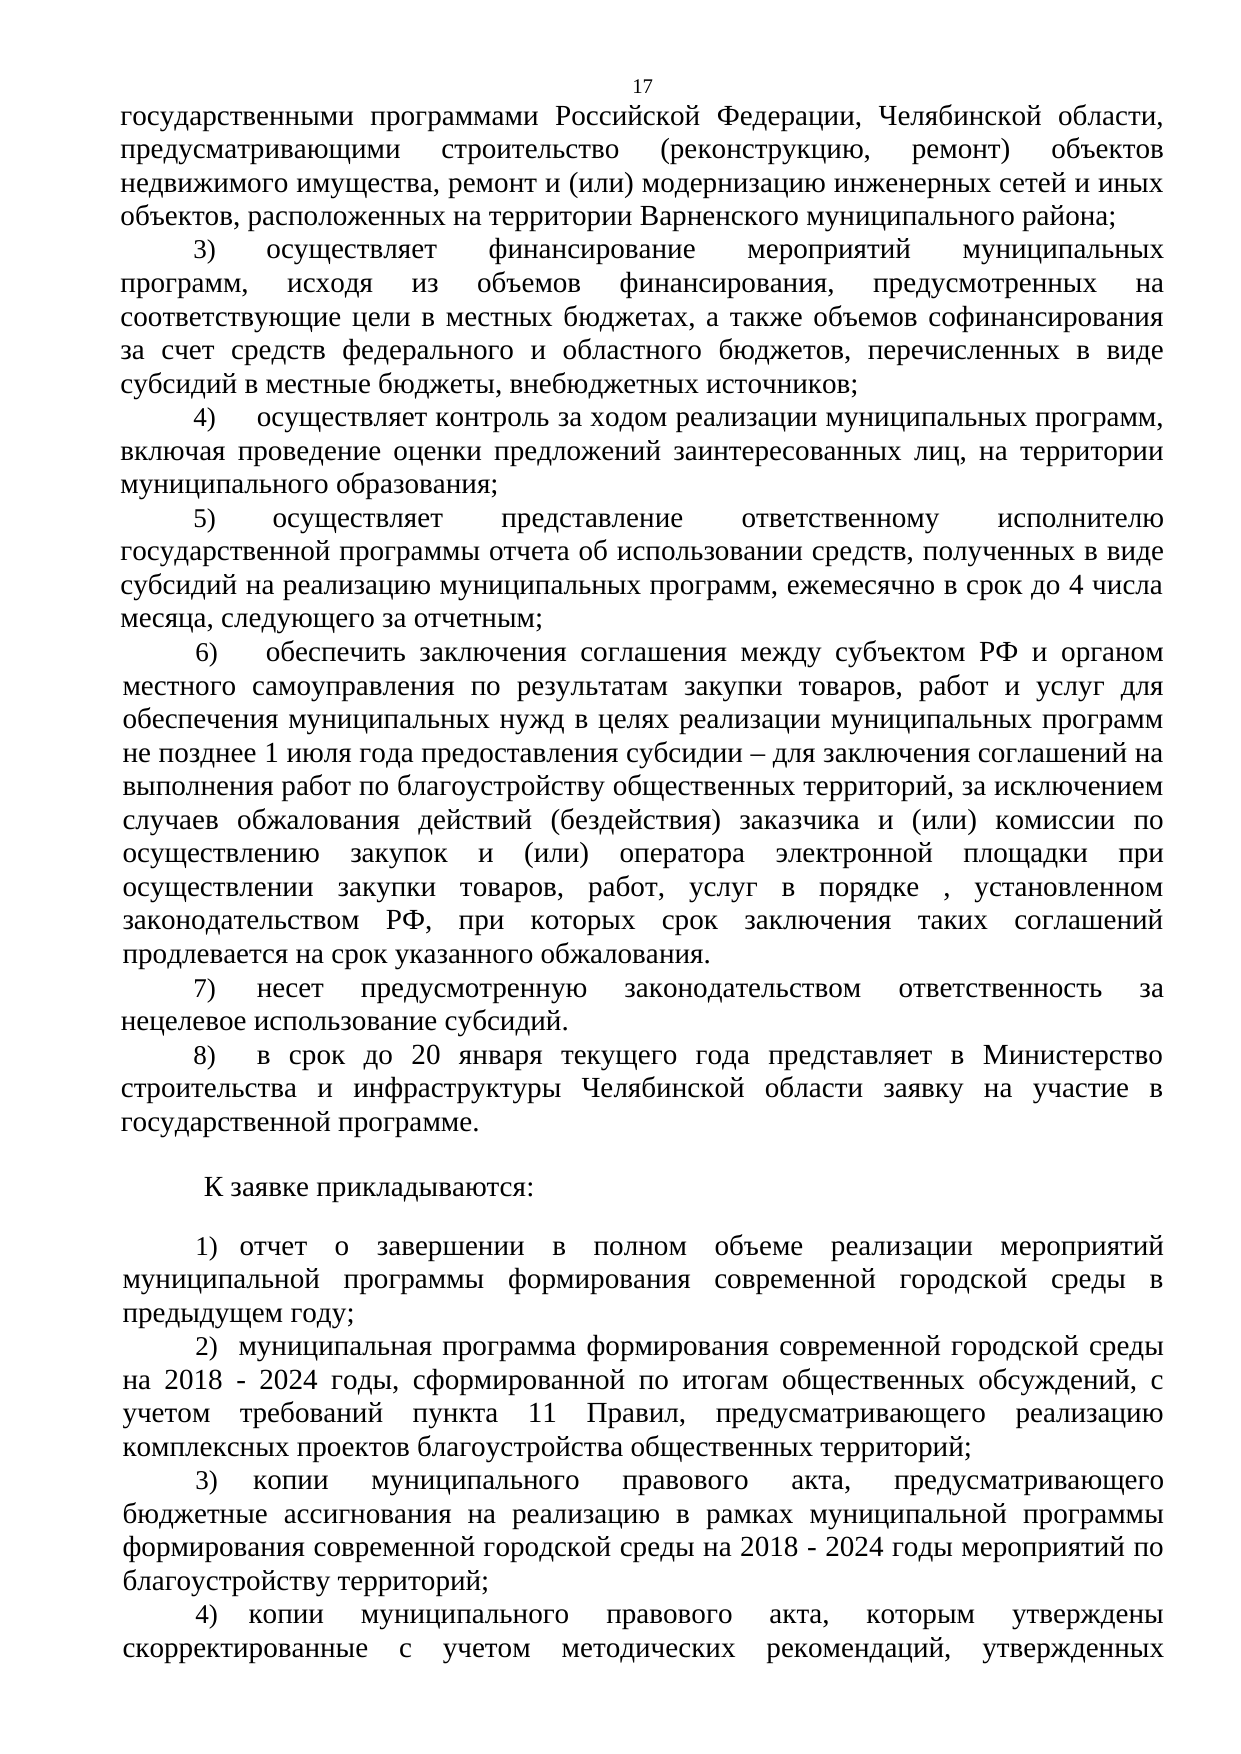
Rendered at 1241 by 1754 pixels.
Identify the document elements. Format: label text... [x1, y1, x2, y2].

text К заявке прикладываются: [174, 1169, 1167, 1202]
list муниципальная программа формирования современной городской среды на 2018 - 2024 годы, сформированной по итогам общественных обсуждений, с учетом требований пункта 11 Правил, предусматривающего реализацию комплексных проектов благоустройства общественных территорий; [122, 1329, 1164, 1463]
list несет предусмотренную законодательством ответственность за нецелевое использование субсидий. [121, 970, 1164, 1037]
list в срок до 20 января текущего года представляет в Министерство строительства и инфраструктуры Челябинской области заявку на участие в государственной программе. [121, 1037, 1164, 1138]
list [120, 98, 1164, 232]
list копии муниципального правового акта, предусматривающего бюджетные ассигнования на реализацию в рамках муниципальной программы формирования современной городской среды на 2018 - 2024 годы мероприятий по благоустройству территорий; [122, 1463, 1164, 1597]
list осуществляет финансирование мероприятий муниципальных программ, исходя из объемов финансирования, предусмотренных на соответствующие цели в местных бюджетах, а также объемов софинансирования за счет средств федерального и областного бюджетов, перечисленных в виде субсидий в местные бюджеты, внебюджетных источников; [120, 232, 1164, 400]
list осуществляет представление ответственному исполнителю государственной программы отчета об использовании средств, полученных в виде субсидий на реализацию муниципальных программ, ежемесячно в срок до 4 числа месяца, следующего за отчетным; [120, 500, 1164, 634]
list обеспечить заключения соглашения между субъектом РФ и органом местного самоуправления по результатам закупки товаров, работ и услуг для обеспечения муниципальных нужд в целях реализации муниципальных программ не позднее 1 июля года предоставления субсидии – для заключения соглашений на выполнения работ по благоустройству общественных территорий, за исключением случаев обжалования действий (бездействия) заказчика и (или) комиссии по осуществлению закупок и (или) оператора электронной площадки при осуществлении закупки товаров, работ, услуг в порядке , установленном законодательством РФ, при которых срок заключения таких соглашений продлевается на срок указанного обжалования. [122, 634, 1164, 970]
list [122, 1597, 1164, 1664]
list отчет о завершении в полном объеме реализации мероприятий муниципальной программы формирования современной городской среды в предыдущем году; [122, 1228, 1164, 1329]
list осуществляет контроль за ходом реализации муниципальных программ, включая проведение оценки предложений заинтересованных лиц, на территории муниципального образования; [120, 400, 1164, 500]
